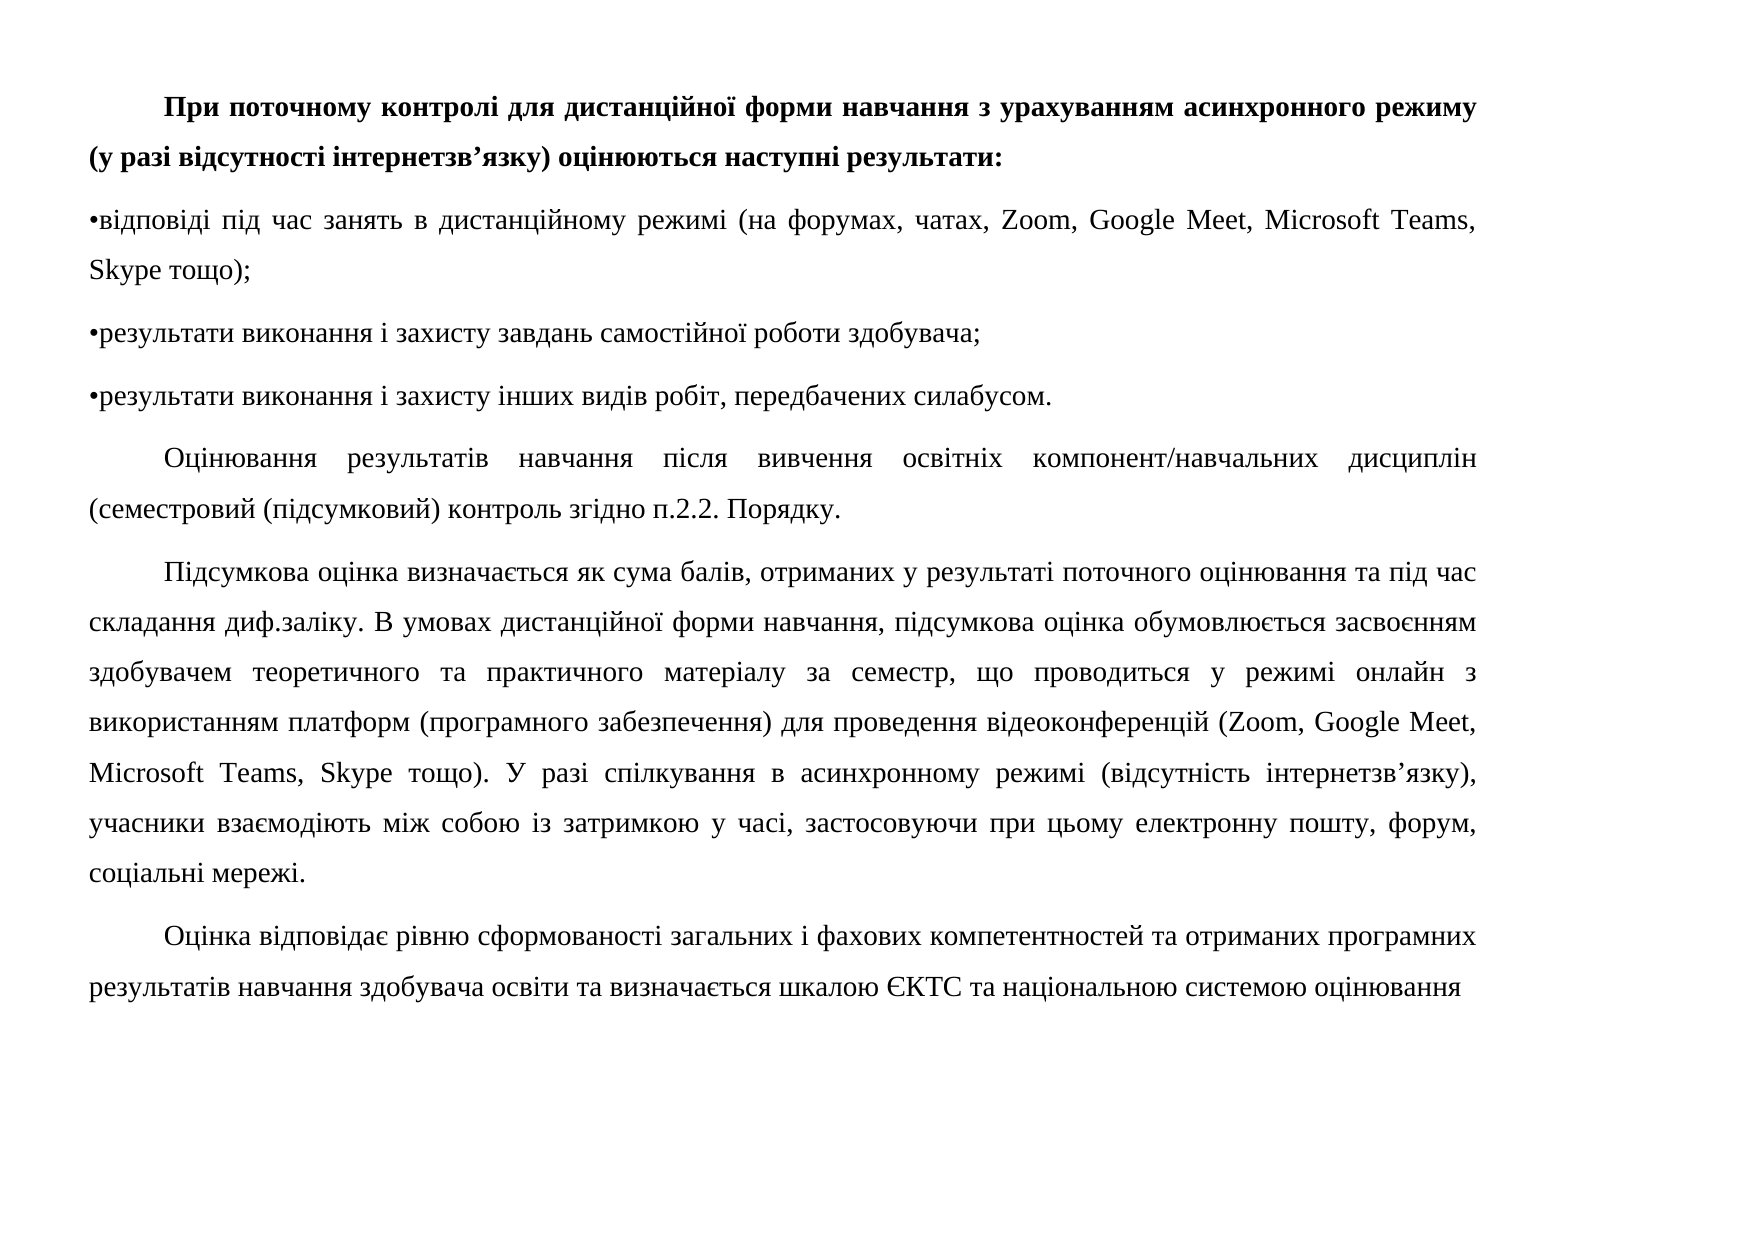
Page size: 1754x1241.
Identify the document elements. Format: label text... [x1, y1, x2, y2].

text Оцінка відповідає рівню сформованості загальних і фахових компетентностей та отриманих програмних результатів навчання здобувача освіти та визначається шкалою ЄКТС та національною системою оцінювання [89, 918, 1478, 1002]
text •результати виконання і захисту завдань самостійної роботи здобувача; [89, 315, 1478, 348]
text Оцінювання результатів навчання після вивчення освітніх компонент/навчальних дисциплін (семестровий (підсумковий) контроль згідно п.2.2. Порядку. [89, 441, 1478, 524]
text При поточному контролі для дистанційної форми навчання з урахуванням асинхронного режиму (у разі відсутності інтернетзв’язку) оцінюються наступні результати: [89, 89, 1478, 172]
text Підсумкова оцінка визначається як сума балів, отриманих у результаті поточного оцінювання та під час складання диф.заліку. В умовах дистанційної форми навчання, підсумкова оцінка обумовлюється засвоєнням здобувачем теоретичного та практичного матеріалу за семестр, що проводиться у режимі онлайн з використанням платформ (програмного забезпечення) для проведення відеоконференцій (Zoom, Google Meet, Microsoft Teams, Skype тощо). У разі спілкування в асинхронному режимі (відсутність інтернетзв’язку), учасники взаємодіють між собою із затримкою у часі, застосовуючи при цьому електронну пошту, форум, соціальні мережі. [89, 554, 1478, 889]
text •відповіді під час занять в дистанційному режимі (на форумах, чатах, Zoom, Google Meet, Microsoft Teams, Skype тощо); [89, 202, 1478, 286]
text •результати виконання і захисту інших видів робіт, передбачених силабусом. [89, 378, 1478, 411]
